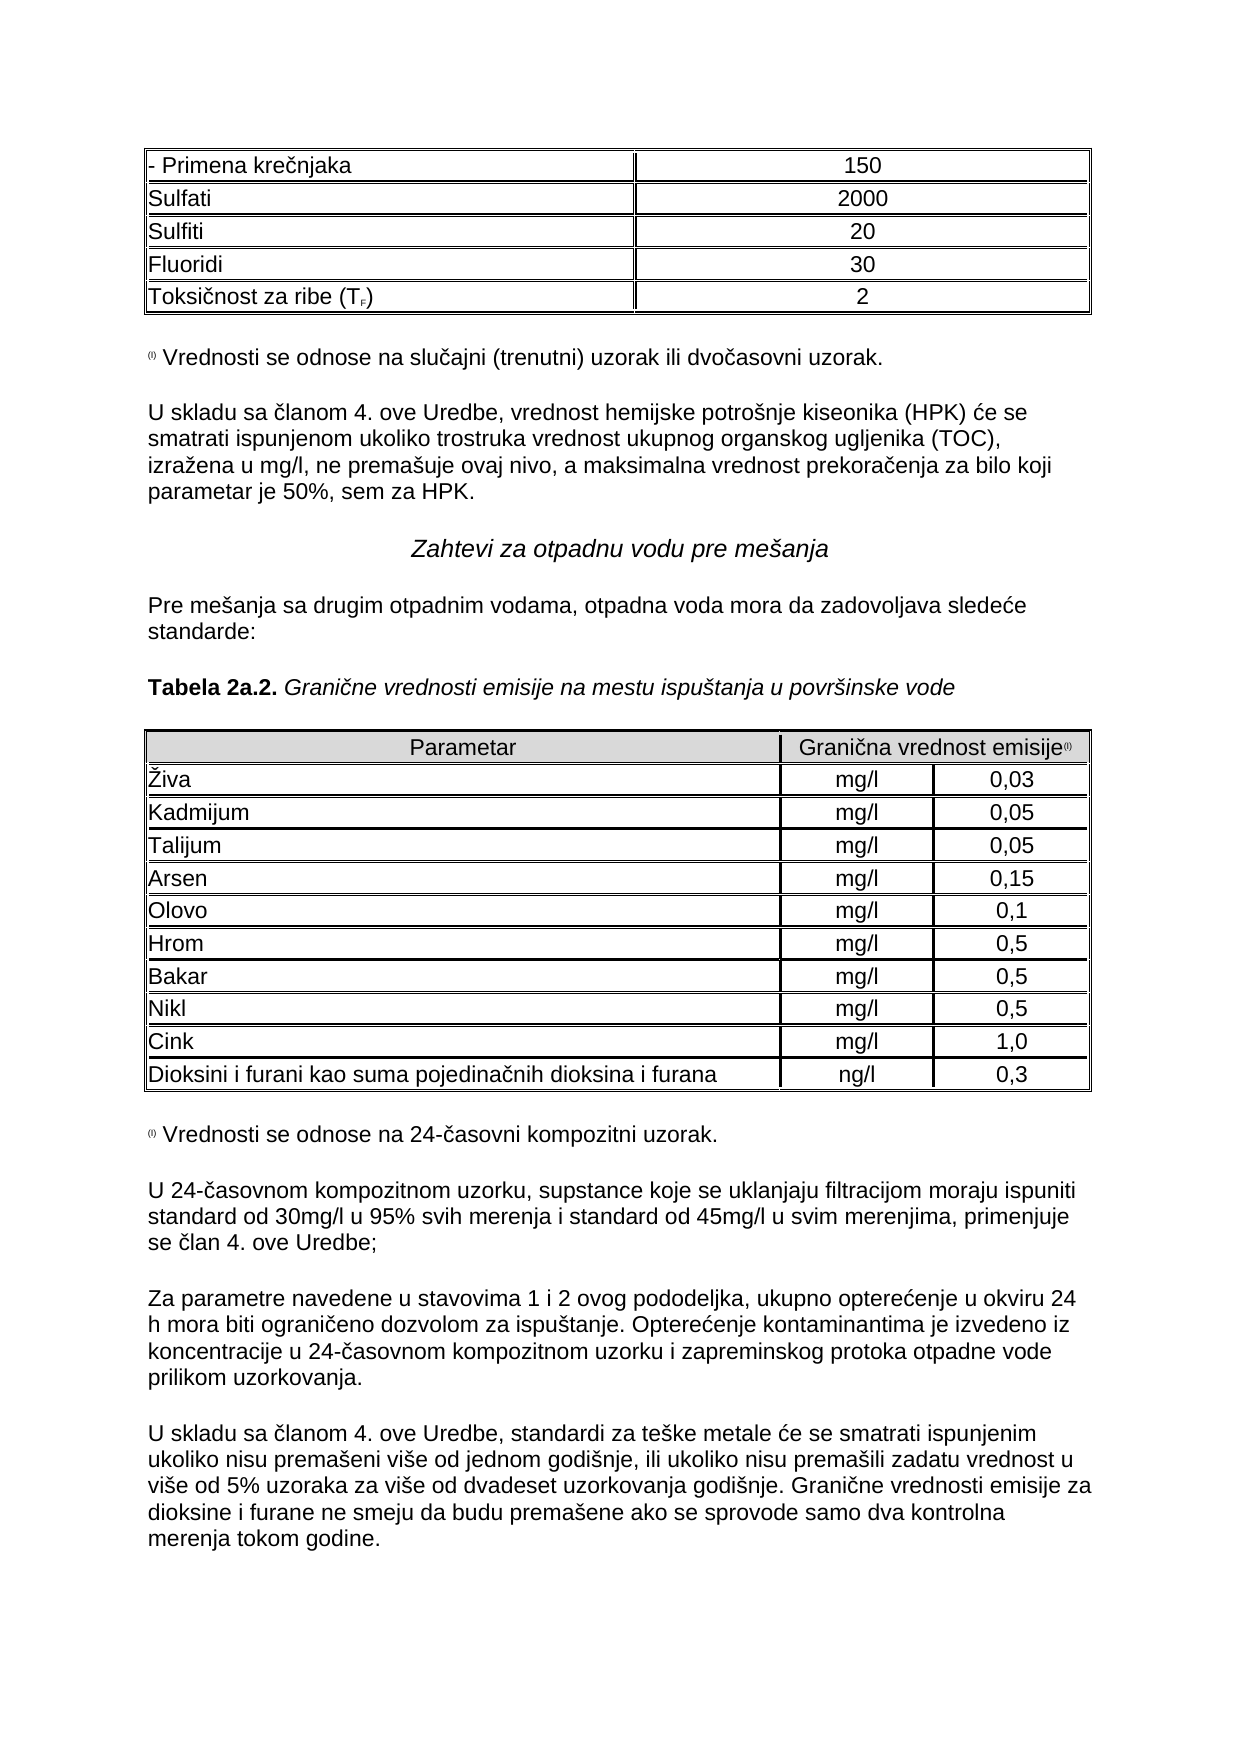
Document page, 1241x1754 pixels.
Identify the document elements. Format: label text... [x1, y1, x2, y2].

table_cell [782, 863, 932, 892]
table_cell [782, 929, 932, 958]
text (I) Vrednosti se odnose na 24-časovni kompozitni uzorak. [148, 1121, 1093, 1147]
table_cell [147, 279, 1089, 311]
text Pre mešanja sa drugim otpadnim vodama, otpadna voda mora da zadovoljava sledeće standarde: [148, 592, 1093, 644]
text Tabela 2a.2. Granične vrednosti emisije na mestu ispuštanja u površinske vode [148, 673, 1093, 700]
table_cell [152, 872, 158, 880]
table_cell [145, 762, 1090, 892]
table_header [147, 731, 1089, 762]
text U 24-časovnom kompozitnom uzorku, supstance koje se uklanjaju filtracijom moraju ispuniti standard od 30mg/l u 95% svih merenja i standard od 45mg/l u svim merenjima, primenjuje se član 4. ove Uredbe; [148, 1177, 1093, 1256]
text U skladu sa članom 4. ove Uredbe, standardi za teške metale će se smatrati ispunjenim ukoliko nisu premašeni više od jednom godišnje, ili ukoliko nisu premašili zadatu vrednost u više od 5% uzoraka za više od dvadeset uzorkovanja godišnje. Granične vrednosti emisije za dioksine i furane ne smeju da budu premašene ako se sprovode samo dva kontrolna merenja tokom godine. [148, 1419, 1093, 1551]
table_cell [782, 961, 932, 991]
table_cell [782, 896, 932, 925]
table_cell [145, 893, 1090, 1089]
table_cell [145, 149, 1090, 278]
text Za parametre navedene u stavovima 1 i 2 ovog pododeljka, ukupno opterećenje u okviru 24 h mora biti ograničeno dozvolom za ispuštanje. Opterećenje kontaminantima je izvedeno iz koncentracije u 24-časovnom kompozitnom uzorku i zapreminskog protoka otpadne vode prilikom uzorkovanja. [148, 1285, 1093, 1390]
text (I) Vrednosti se odnose na slučajni (trenutni) uzorak ili dvočasovni uzorak. [148, 343, 1093, 370]
text U skladu sa članom 4. ove Uredbe, vrednost hemijske potrošnje kiseonika (HPK) će se smatrati ispunjenom ukoliko trostruka vrednost ukupnog organskog ugljenika (TOC), izražena u mg/l, ne premašuje ovaj nivo, a maksimalna vrednost prekoračenja za bilo koji parametar je 50%, sem za HPK. [148, 399, 1093, 504]
text Zahtevi za otpadnu vodu pre mešanja [148, 534, 1093, 562]
